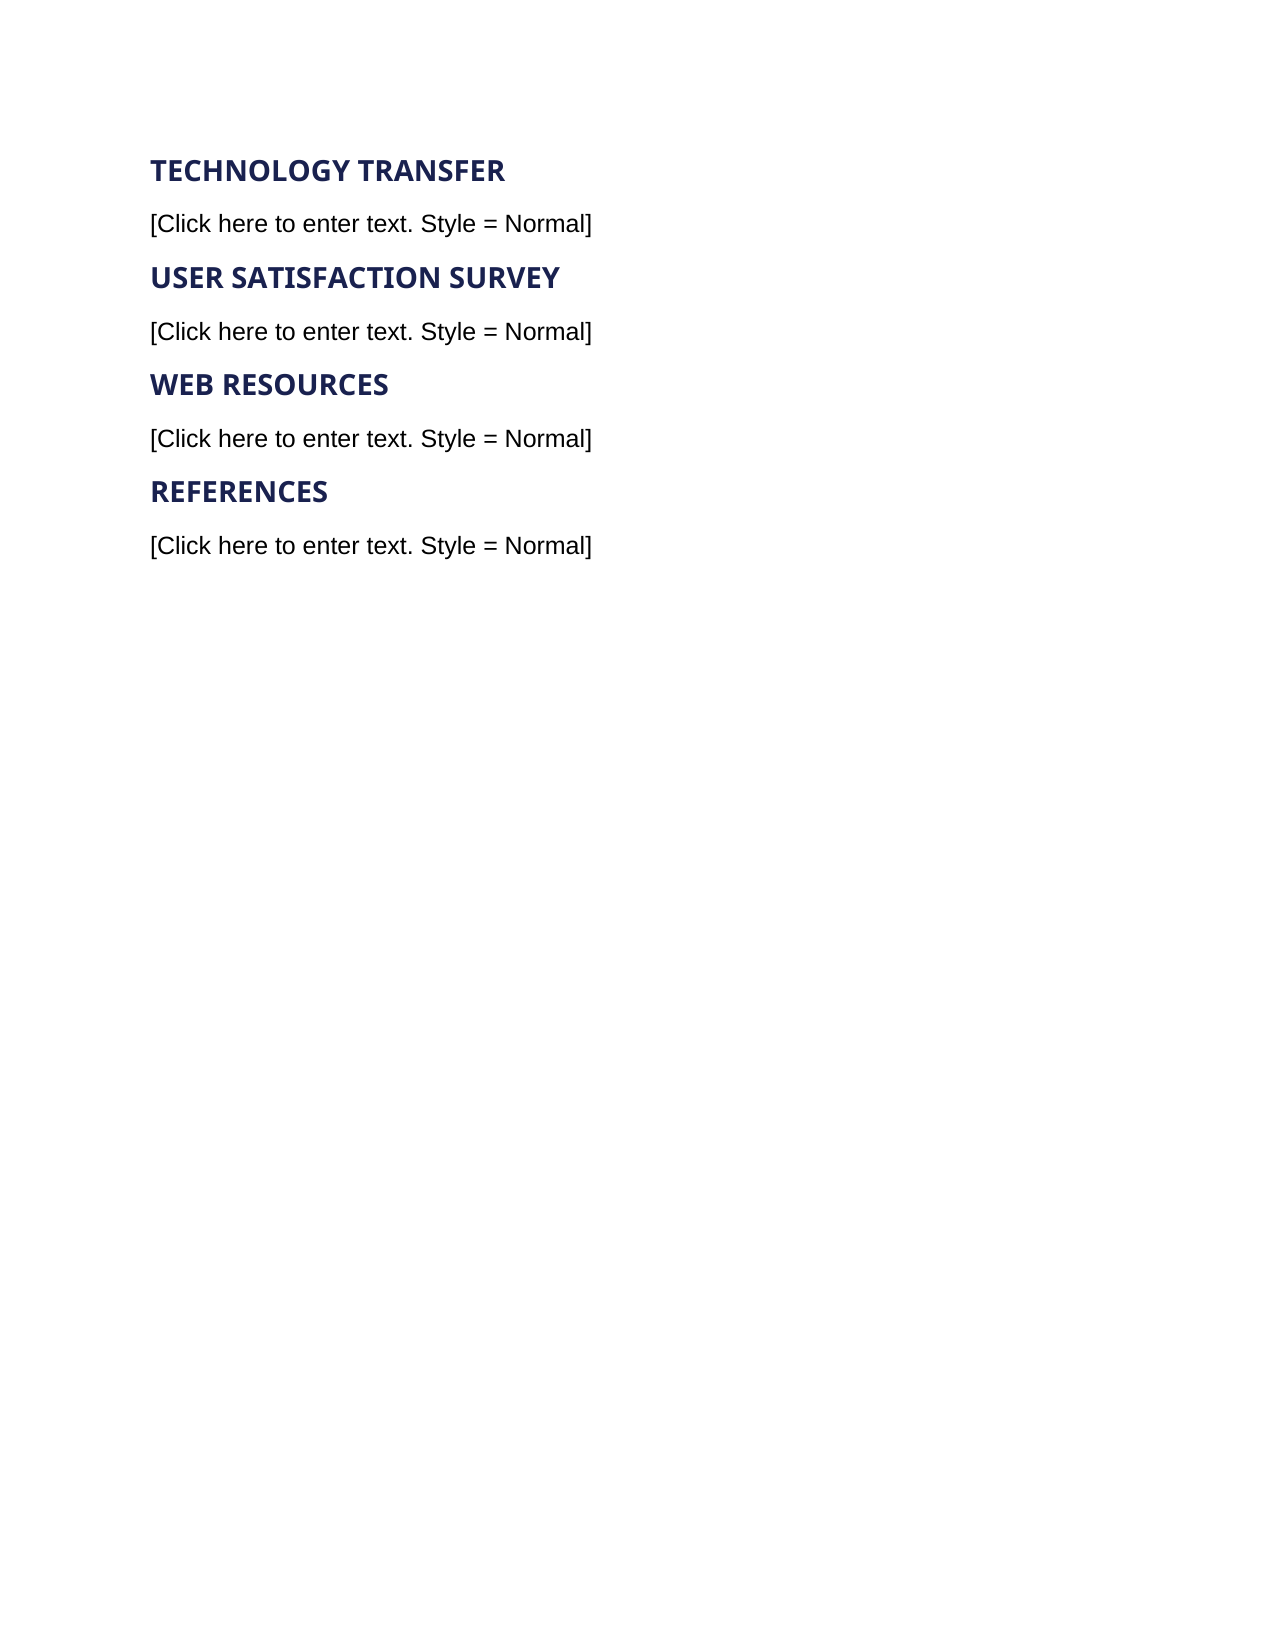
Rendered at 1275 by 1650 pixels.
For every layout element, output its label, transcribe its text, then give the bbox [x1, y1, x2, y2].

subtitle USER SATISFACTION SURVEY [150, 257, 1125, 297]
subtitle TECHNOLOGY TRANSFER [150, 150, 1125, 190]
subtitle WEB RESOURCES [150, 364, 1125, 404]
subtitle REFERENCES [150, 472, 1125, 511]
